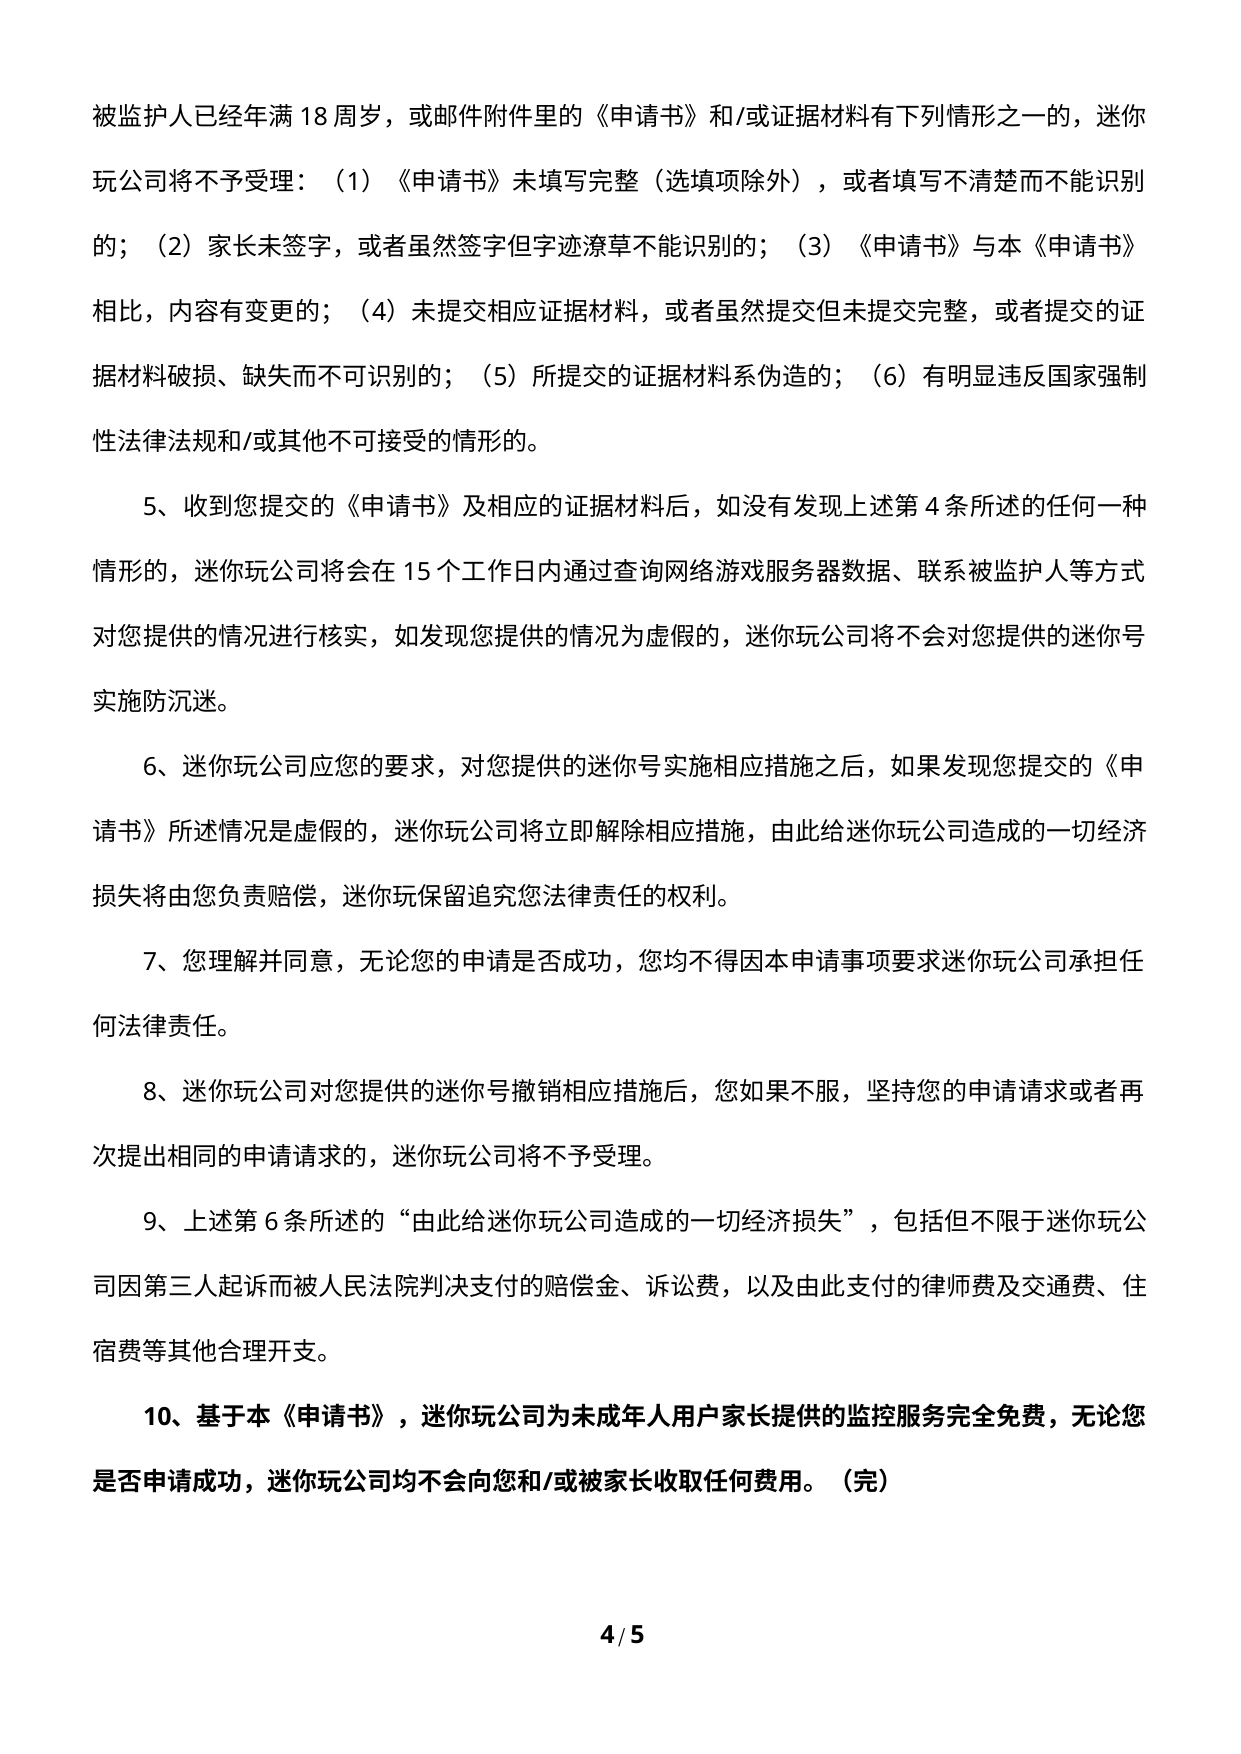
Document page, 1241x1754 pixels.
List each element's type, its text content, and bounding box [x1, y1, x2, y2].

text 6、迷你玩公司应您的要求，对您提供的迷你号实施相应措施之后，如果发现您提交的《申请书》所述情况是虚假的，迷你玩公司将立即解除相应措施，由此给迷你玩公司造成的一切经济损失将由您负责赔偿，迷你玩保留追究您法律责任的权利。 [93, 732, 1147, 927]
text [93, 82, 1147, 472]
text 5、收到您提交的《申请书》及相应的证据材料后，如没有发现上述第4条所述的任何一种情形的，迷你玩公司将会在15个工作日内通过查询网络游戏服务器数据、联系被监护人等方式对您提供的情况进行核实，如发现您提供的情况为虚假的，迷你玩公司将不会对您提供的迷你号实施防沉迷。 [93, 472, 1147, 732]
text 9、上述第6条所述的“由此给迷你玩公司造成的一切经济损失”，包括但不限于迷你玩公司因第三人起诉而被人民法院判决支付的赔偿金、诉讼费，以及由此支付的律师费及交通费、住宿费等其他合理开支。 [93, 1187, 1147, 1382]
text 7、您理解并同意，无论您的申请是否成功，您均不得因本申请事项要求迷你玩公司承担任何法律责任。 [93, 927, 1147, 1057]
text 10、基于本《申请书》，迷你玩公司为未成年人用户家长提供的监控服务完全免费，无论您是否申请成功，迷你玩公司均不会向您和/或被家长收取任何费用。（完） [93, 1382, 1147, 1512]
text 8、迷你玩公司对您提供的迷你号撤销相应措施后，您如果不服，坚持您的申请请求或者再次提出相同的申请请求的，迷你玩公司将不予受理。 [93, 1057, 1147, 1187]
